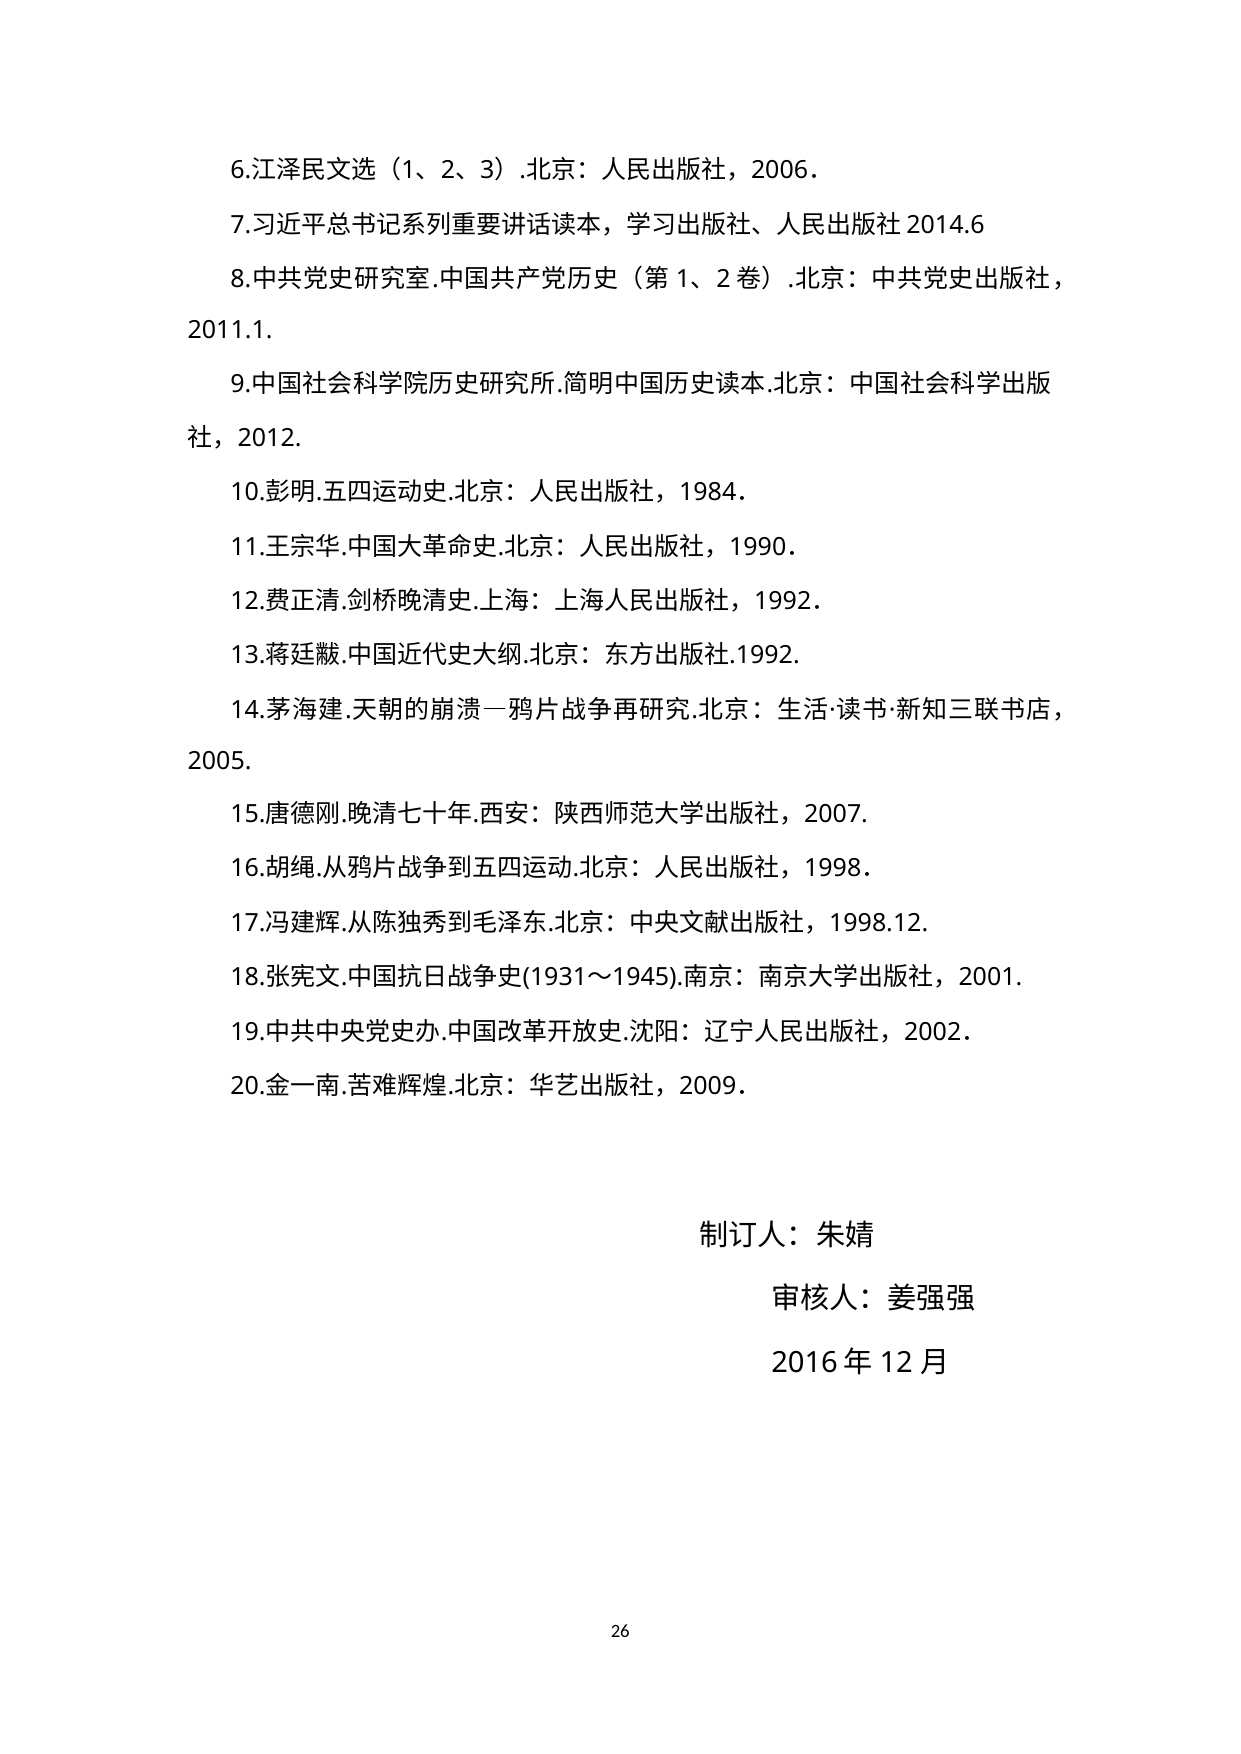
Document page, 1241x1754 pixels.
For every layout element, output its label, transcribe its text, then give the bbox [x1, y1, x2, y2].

text 17.冯建辉.从陈独秀到毛泽东.北京：中央文献出版社，1998.12. [187, 902, 1053, 938]
text 6.江泽民文选（1、2、3）.北京：人民出版社，2006． [187, 150, 1053, 186]
text 审核人：姜强强 [187, 1275, 1053, 1317]
text 制订人：朱婧 [187, 1211, 1053, 1253]
text 13.蒋廷黻.中国近代史大纲.北京：东方出版社.1992. [187, 635, 1053, 671]
text 15.唐德刚.晚清七十年.西安：陕西师范大学出版社，2007. [187, 793, 1053, 830]
text 19.中共中央党史办.中国改革开放史.沈阳：辽宁人民出版社，2002． [187, 1011, 1053, 1047]
text 8.中共党史研究室.中国共产党历史（第1、2卷）.北京：中共党史出版社，2011.1. [187, 259, 1053, 346]
text 14.茅海建.天朝的崩溃—鸦片战争再研究.北京：生活·读书·新知三联书店，2005. [187, 689, 1053, 777]
text 9.中国社会科学院历史研究所.简明中国历史读本.北京：中国社会科学出版社，2012. [187, 363, 1053, 454]
text 7.习近平总书记系列重要讲话读本，学习出版社、人民出版社2014.6 [187, 204, 1053, 241]
text 11.王宗华.中国大革命史.北京：人民出版社，1990． [187, 526, 1053, 562]
text 20.金一南.苦难辉煌.北京：华艺出版社，2009． [187, 1065, 1053, 1102]
text 16.胡绳.从鸦片战争到五四运动.北京：人民出版社，1998． [187, 848, 1053, 884]
text 12.费正清.剑桥晚清史.上海：上海人民出版社，1992． [187, 581, 1053, 617]
text 18.张宪文.中国抗日战争史(1931～1945).南京：南京大学出版社，2001. [187, 957, 1053, 993]
text 2016年 12 月 [771, 1338, 1053, 1381]
text 10.彭明.五四运动史.北京：人民出版社，1984． [187, 472, 1053, 508]
